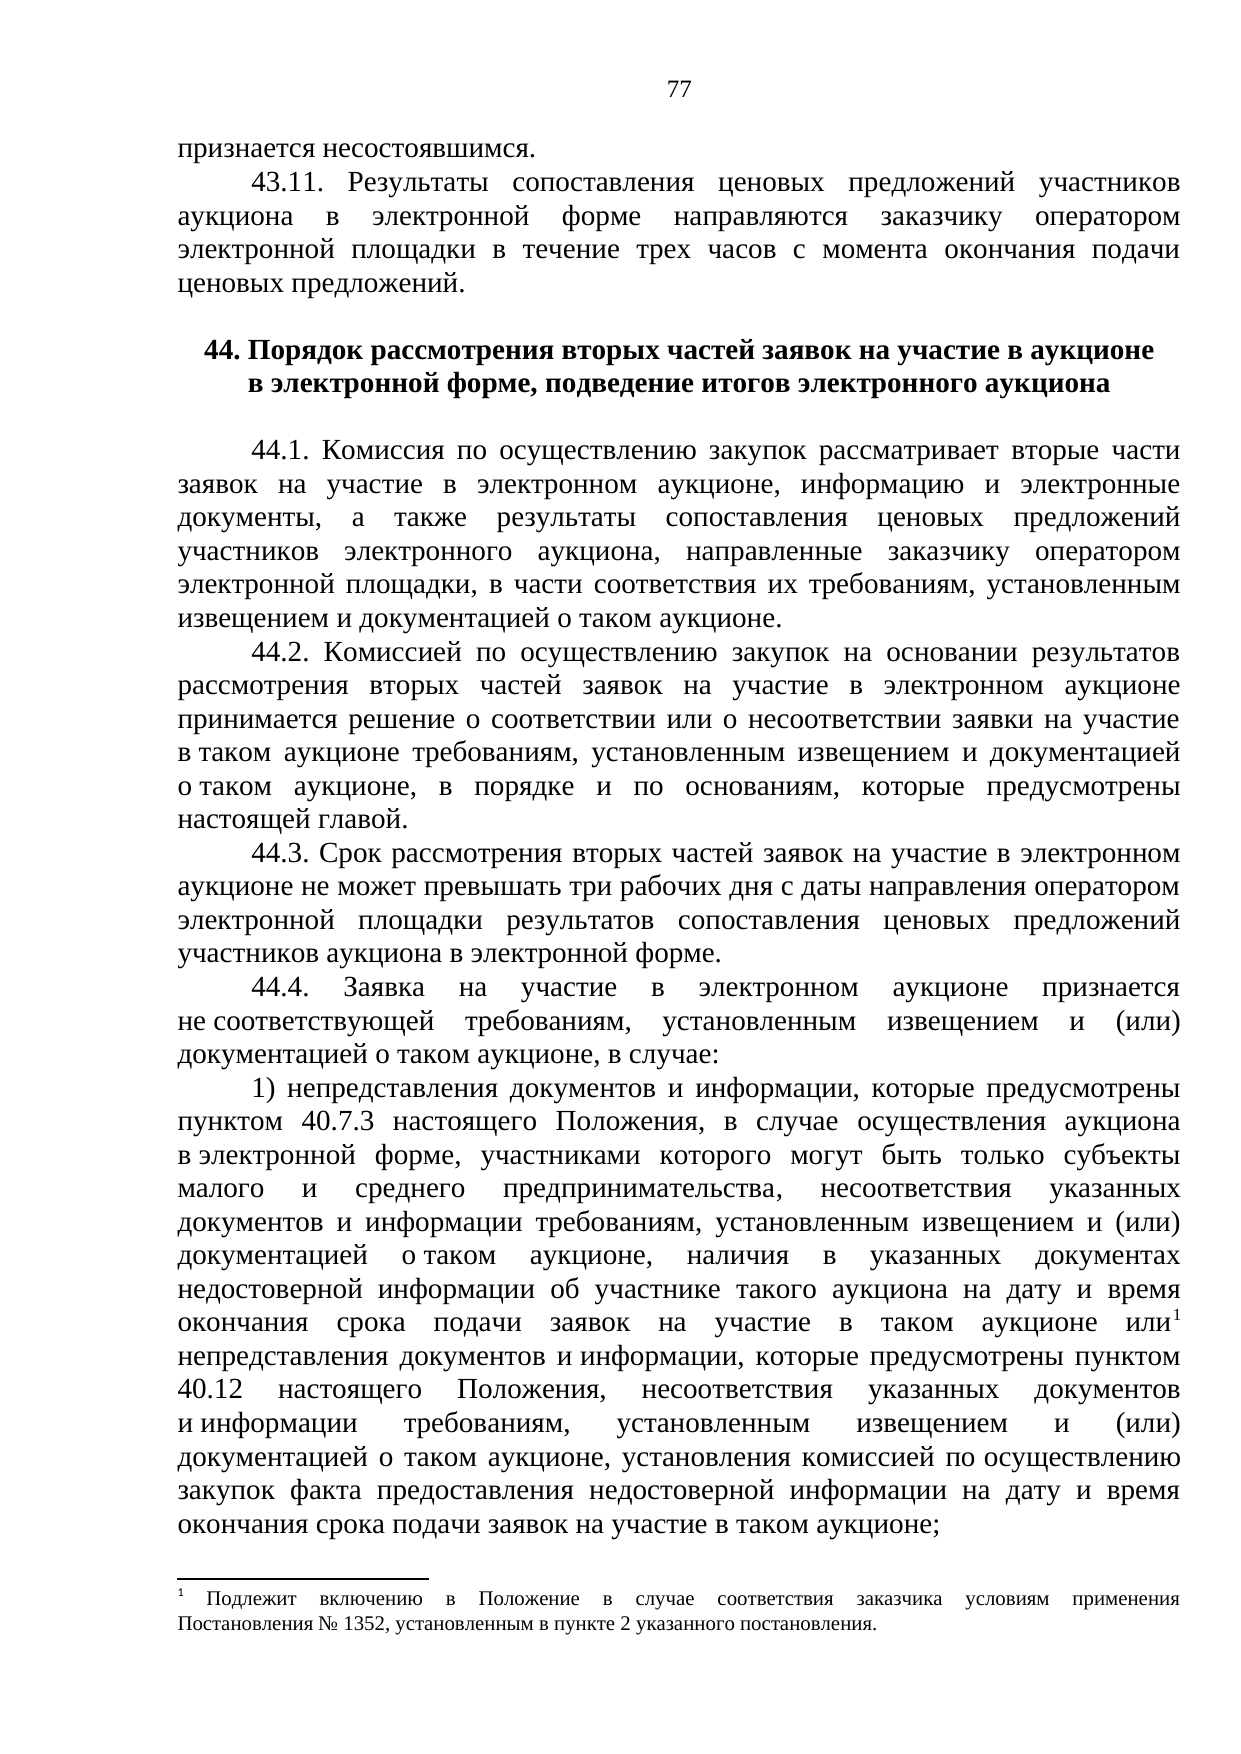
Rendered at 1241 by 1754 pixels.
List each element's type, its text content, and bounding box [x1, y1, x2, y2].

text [177, 131, 1181, 164]
text 44.2. Комиссией по осуществлению закупок на основании результатов рассмотрения вторых частей заявок на участие в электронном аукционе принимается решение о соответствии или о несоответствии заявки на участие в таком аукционе требованиям, установленным извещением и документацией о таком аукционе, в порядке и по основаниям, которые предусмотрены настоящей главой. [177, 634, 1181, 835]
text 1) непредставления документов и информации, которые предусмотрены пунктом 40.7.3 настоящего Положения, в случае осуществления аукциона в электронной форме, участниками которого могут быть только субъекты малого и среднего предпринимательства, несоответствия указанных документов и информации требованиям, установленным извещением и (или) документацией о таком аукционе, наличия в указанных документах недостоверной информации об участнике такого аукциона на дату и время окончания срока подачи заявок на участие в таком аукционе или непредставления документов и информации, которые предусмотрены пунктом 40.12 настоящего Положения, несоответствия указанных документов и информации требованиям, установленным извещением и (или) документацией о таком аукционе, установления комиссией по осуществлению закупок факта предоставления недостоверной информации на дату и время окончания срока подачи заявок на участие в таком аукционе; [177, 1070, 1181, 1539]
subtitle 44. Порядок рассмотрения вторых частей заявок на участие в аукционе в электронной форме, подведение итогов электронного аукциона [177, 332, 1181, 399]
text 44.4. Заявка на участие в электронном аукционе признается не соответствующей требованиям, установленным извещением и (или) документацией о таком аукционе, в случае: [177, 969, 1181, 1070]
text 44.1. Комиссия по осуществлению закупок рассматривает вторые части заявок на участие в электронном аукционе, информацию и электронные документы, а также результаты сопоставления ценовых предложений участников электронного аукциона, направленные заказчику оператором электронной площадки, в части соответствия их требованиям, установленным извещением и документацией о таком аукционе. [177, 432, 1181, 634]
text 43.11. Результаты сопоставления ценовых предложений участников аукциона в электронной форме направляются заказчику оператором электронной площадки в течение трех часов с момента окончания подачи ценовых предложений. [177, 164, 1181, 298]
text 44.3. Срок рассмотрения вторых частей заявок на участие в электронном аукционе не может превышать три рабочих дня с даты направления оператором электронной площадки результатов сопоставления ценовых предложений участников аукциона в электронной форме. [177, 835, 1181, 969]
